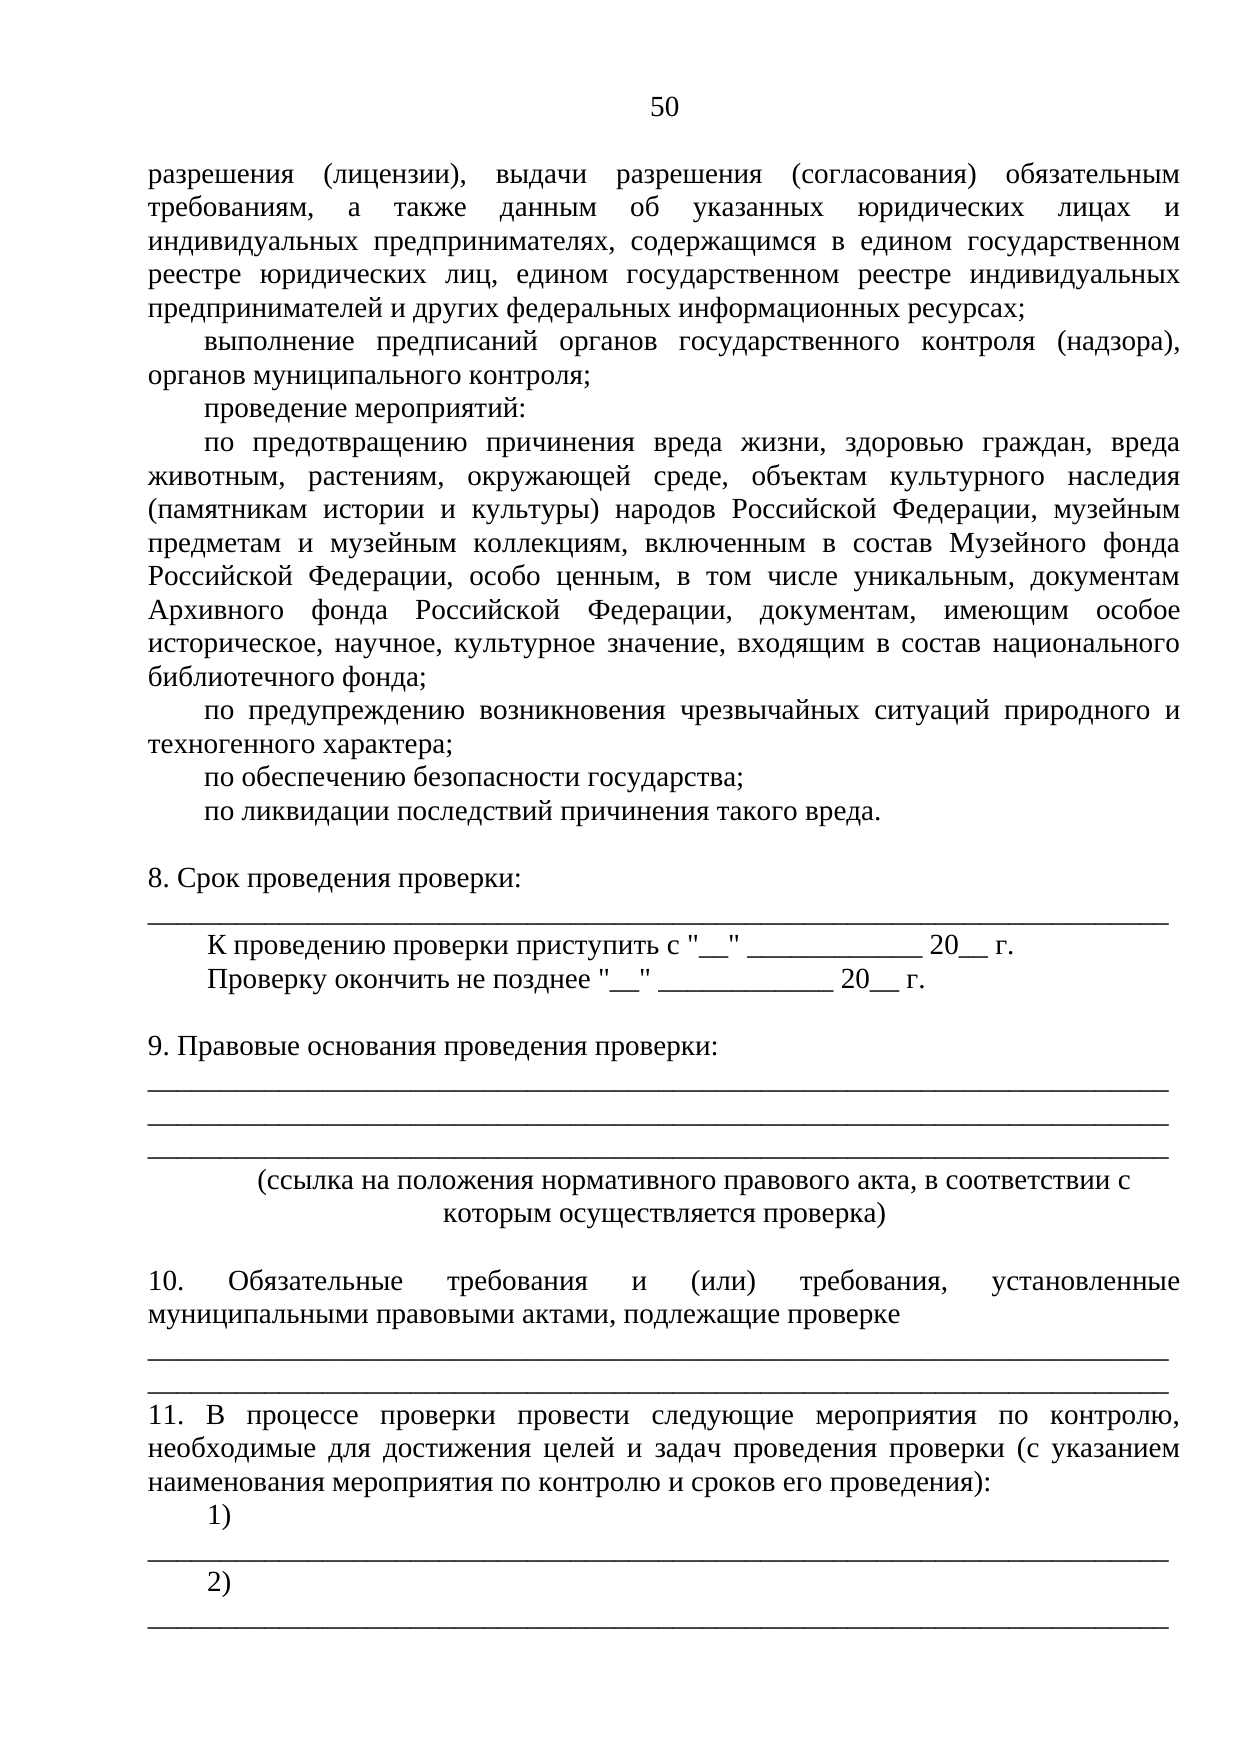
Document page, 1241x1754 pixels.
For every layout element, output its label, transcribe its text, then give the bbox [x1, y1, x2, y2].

text К проведению проверки приступить с "__" ____________ 20__ г. [148, 927, 1181, 961]
text 2) ______________________________________________________________________ [148, 1564, 1181, 1632]
text по обеспечению безопасности государства; [148, 759, 1181, 793]
text по предотвращению причинения вреда жизни, здоровью граждан, вреда животным, растениям, окружающей среде, объектам культурного наследия (памятникам истории и культуры) народов Российской Федерации, музейным предметам и музейным коллекциям, включенным в состав Музейного фонда Российской Федерации, особо ценным, в том числе уникальным, документам Архивного фонда Российской Федерации, документам, имеющим особое историческое, научное, культурное значение, входящим в состав национального библиотечного фонда; [148, 424, 1181, 692]
text 1) ______________________________________________________________________ [148, 1497, 1181, 1564]
text ______________________________________________________________________ [148, 1061, 1181, 1095]
text 10. Обязательные требования и (или) требования, установленные муниципальными правовыми актами, подлежащие проверке [148, 1263, 1181, 1330]
text 11. В процессе проверки провести следующие мероприятия по контролю, необходимые для достижения целей и задач проведения проверки (с указанием наименования мероприятия по контролю и сроков его проведения): [148, 1397, 1181, 1497]
text 9. Правовые основания проведения проверки: [148, 1028, 1181, 1061]
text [148, 156, 1181, 323]
text ______________________________________________________________________ [148, 894, 1181, 927]
text по ликвидации последствий причинения такого вреда. [148, 793, 1181, 827]
text ______________________________________________________________________ [148, 1363, 1181, 1397]
text проведение мероприятий: [148, 391, 1181, 424]
text ______________________________________________________________________ [148, 1128, 1181, 1162]
text выполнение предписаний органов государственного контроля (надзора), органов муниципального контроля; [148, 323, 1181, 391]
text ______________________________________________________________________ [148, 1095, 1181, 1128]
text (ссылка на положения нормативного правового акта, в соответствии с которым осуществляется проверка) [148, 1162, 1181, 1229]
text Проверку окончить не позднее "__" ____________ 20__ г. [148, 961, 1181, 994]
text ______________________________________________________________________ [148, 1330, 1181, 1363]
text по предупреждению возникновения чрезвычайных ситуаций природного и техногенного характера; [148, 692, 1181, 759]
text 8. Срок проведения проверки: [148, 860, 1181, 894]
